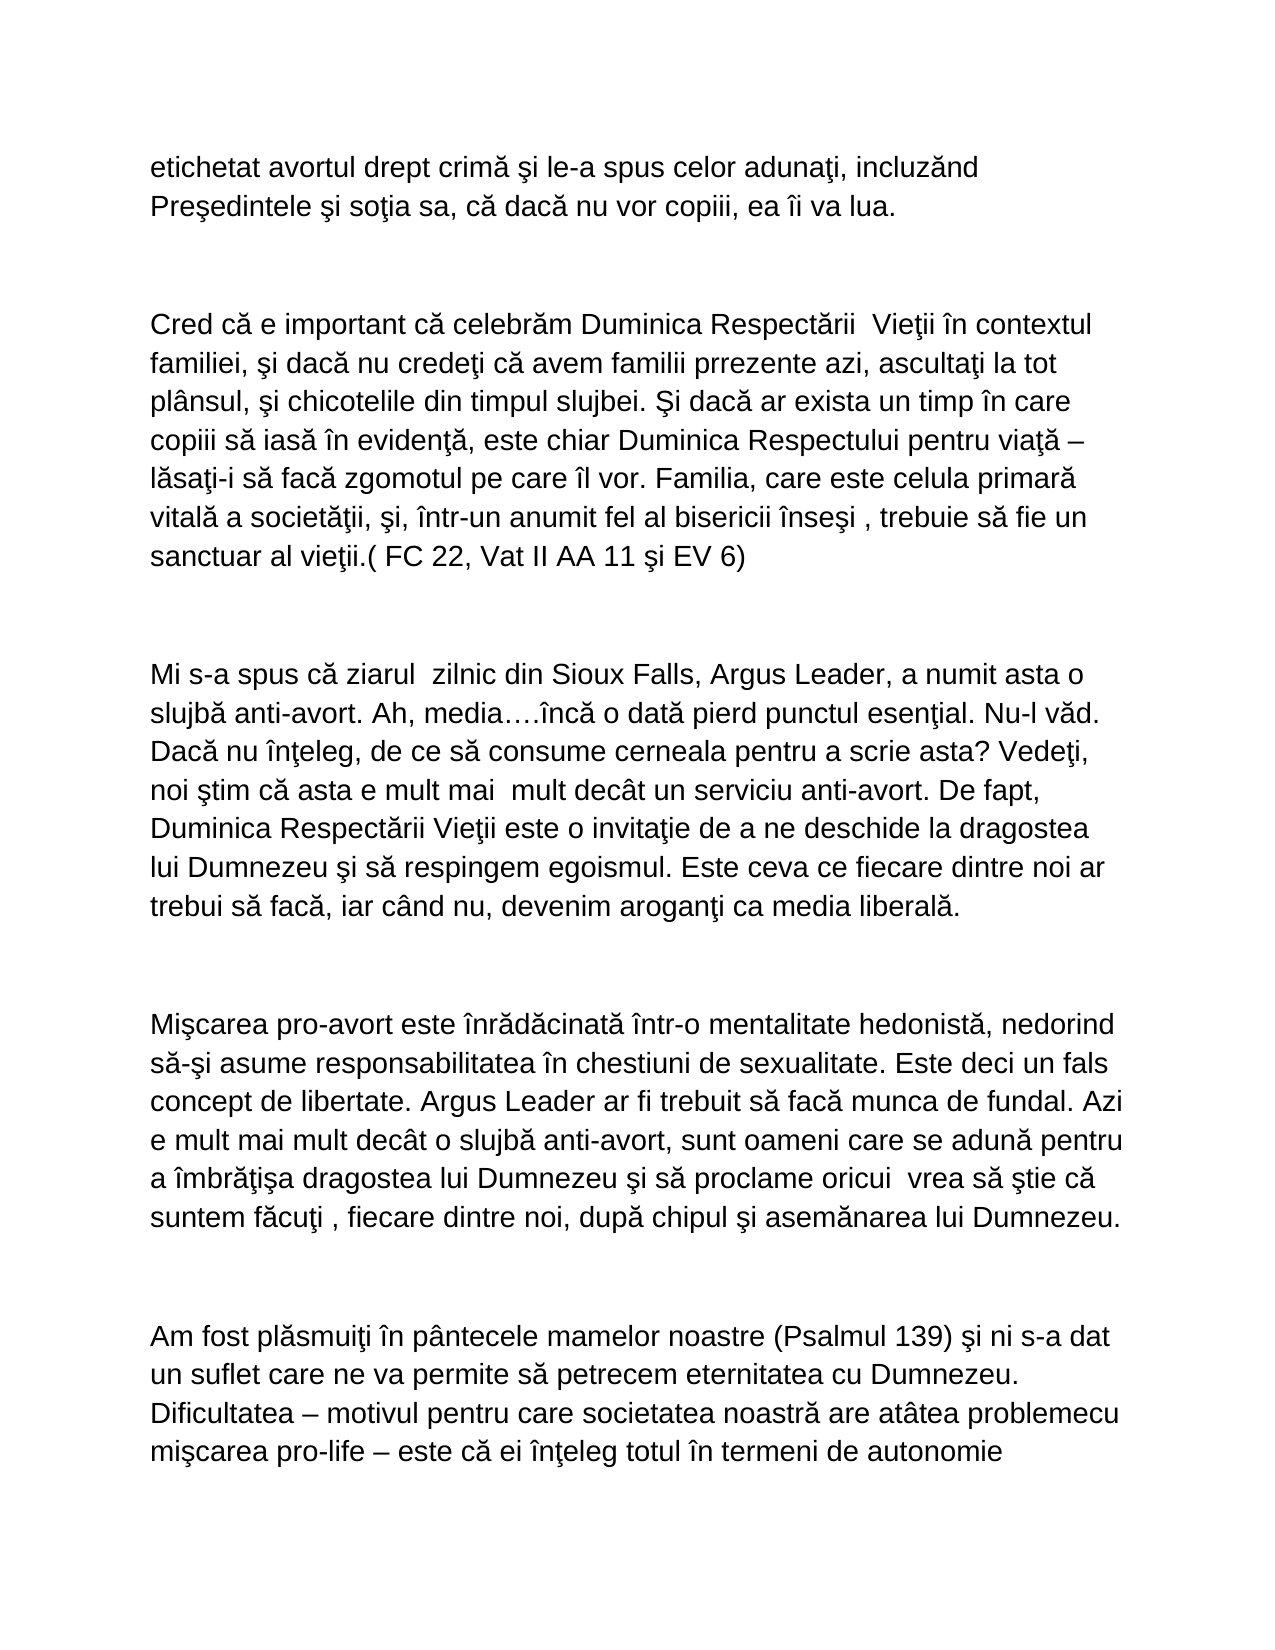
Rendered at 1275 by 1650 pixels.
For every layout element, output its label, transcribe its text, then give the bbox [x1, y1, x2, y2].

text Mişcarea pro-avort este înrădăcinată într-o mentalitate hedonistă, nedorind să-şi asume responsabilitatea în chestiuni de sexualitate. Este deci un fals concept de libertate. Argus Leader ar fi trebuit să facă munca de fundal. Azi e mult mai mult decât o slujbă anti-avort, sunt oameni care se adună pentru a îmbrăţişa dragostea lui Dumnezeu şi să proclame oricui vrea să ştie că suntem făcuţi , fiecare dintre noi, după chipul şi asemănarea lui Dumnezeu. [150, 1007, 1125, 1233]
text Mi s-a spus că ziarul zilnic din Sioux Falls, Argus Leader, a numit asta o slujbă anti-avort. Ah, media….încă o dată pierd punctul esenţial. Nu-l văd. Dacă nu înţeleg, de ce să consume cerneala pentru a scrie asta? Vedeţi, noi ştim că asta e mult mai mult decât un serviciu anti-avort. De fapt, Duminica Respectării Vieţii este o invitaţie de a ne deschide la dragostea lui Dumnezeu şi să respingem egoismul. Este ceva ce fiecare dintre noi ar trebui să facă, iar când nu, devenim aroganţi ca media liberală. [150, 657, 1125, 922]
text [150, 150, 1125, 222]
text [150, 1319, 1125, 1468]
text Cred că e important că celebrăm Duminica Respectării Vieţii în contextul familiei, şi dacă nu credeţi că avem familii prrezente azi, ascultaţi la tot plânsul, şi chicotelile din timpul slujbei. Şi dacă ar exista un timp în care copiii să iasă în evidenţă, este chiar Duminica Respectului pentru viaţă – lăsaţi-i să facă zgomotul pe care îl vor. Familia, care este celula primară vitală a societăţii, şi, într-un anumit fel al bisericii înseşi , trebuie să fie un sanctuar al vieţii.( FC 22, Vat II AA 11 şi EV 6) [150, 307, 1125, 572]
